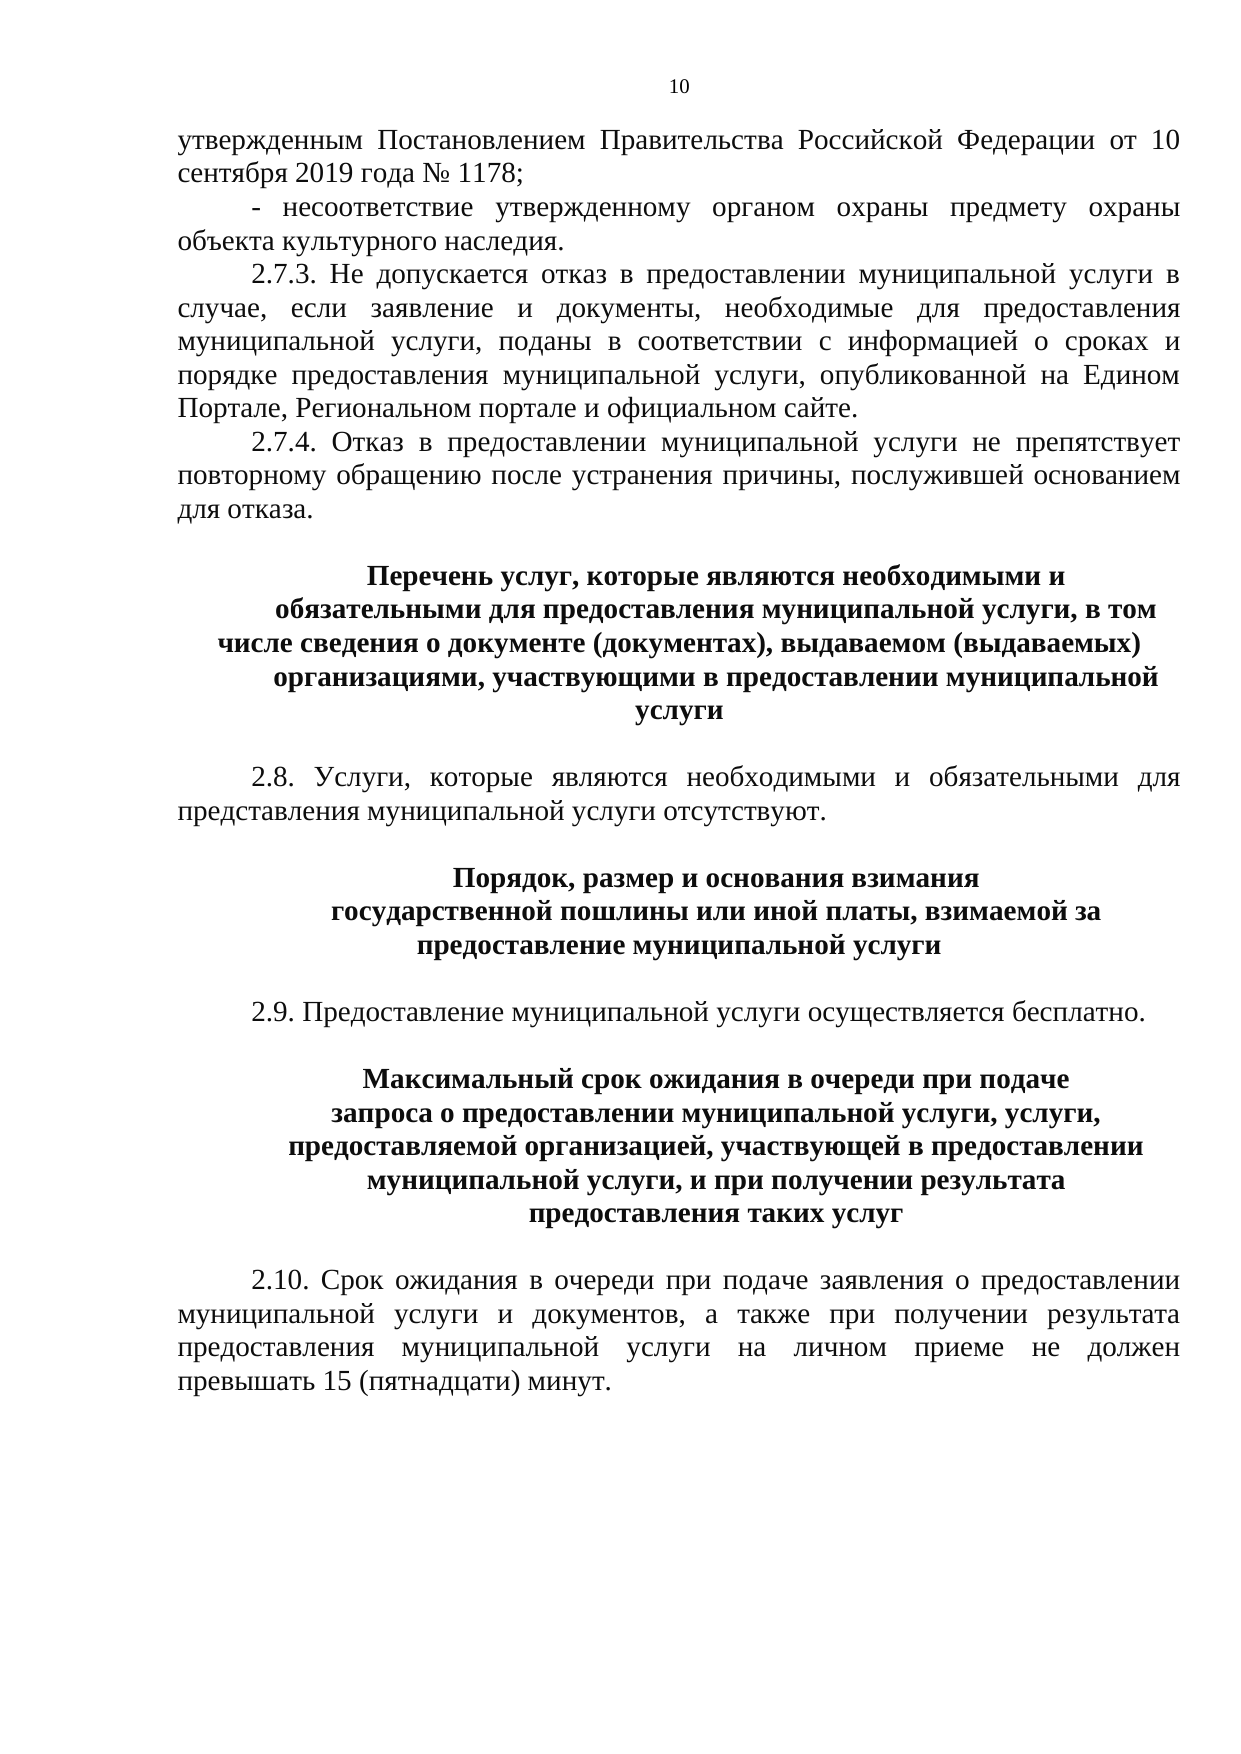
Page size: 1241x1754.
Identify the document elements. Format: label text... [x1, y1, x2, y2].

text запроса о предоставлении муниципальной услуги, услуги, [177, 1095, 1181, 1128]
text 2.9. Предоставление муниципальной услуги осуществляется бесплатно. [177, 994, 1181, 1028]
text 2.7.3. Не допускается отказ в предоставлении муниципальной услуги в случае, если заявление и документы, необходимые для предоставления муниципальной услуги, поданы в соответствии с информацией о сроках и порядке предоставления муниципальной услуги, опубликованной на Едином Портале, Региональном портале и официальном сайте. [177, 256, 1181, 424]
text государственной пошлины или иной платы, взимаемой за предоставление муниципальной услуги [177, 893, 1181, 961]
text организациями, участвующими в предоставлении муниципальной услуги [177, 659, 1181, 726]
text Максимальный срок ожидания в очереди при подаче [177, 1061, 1181, 1095]
text 2.8. Услуги, которые являются необходимыми и обязательными для представления муниципальной услуги отсутствуют. [177, 759, 1181, 826]
text Перечень услуг, которые являются необходимыми и [177, 558, 1181, 592]
text Порядок, размер и основания взимания [177, 860, 1181, 893]
text обязательными для предоставления муниципальной услуги, в том числе сведения о документе (документах), выдаваемом (выдаваемых) [177, 592, 1181, 659]
text муниципальной услуги, и при получении результата [177, 1162, 1181, 1195]
text - несоответствие утвержденному органом охраны предмету охраны объекта культурного наследия. [177, 189, 1181, 256]
text 2.10. Срок ожидания в очереди при подаче заявления о предоставлении муниципальной услуги и документов, а также при получении результата предоставления муниципальной услуги на личном приеме не должен превышать 15 (пятнадцати) минут. [177, 1262, 1181, 1397]
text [177, 122, 1181, 189]
text предоставления таких услуг [177, 1195, 1181, 1229]
text предоставляемой организацией, участвующей в предоставлении [177, 1128, 1181, 1162]
text 2.7.4. Отказ в предоставлении муниципальной услуги не препятствует повторному обращению после устранения причины, послужившей основанием для отказа. [177, 424, 1181, 524]
